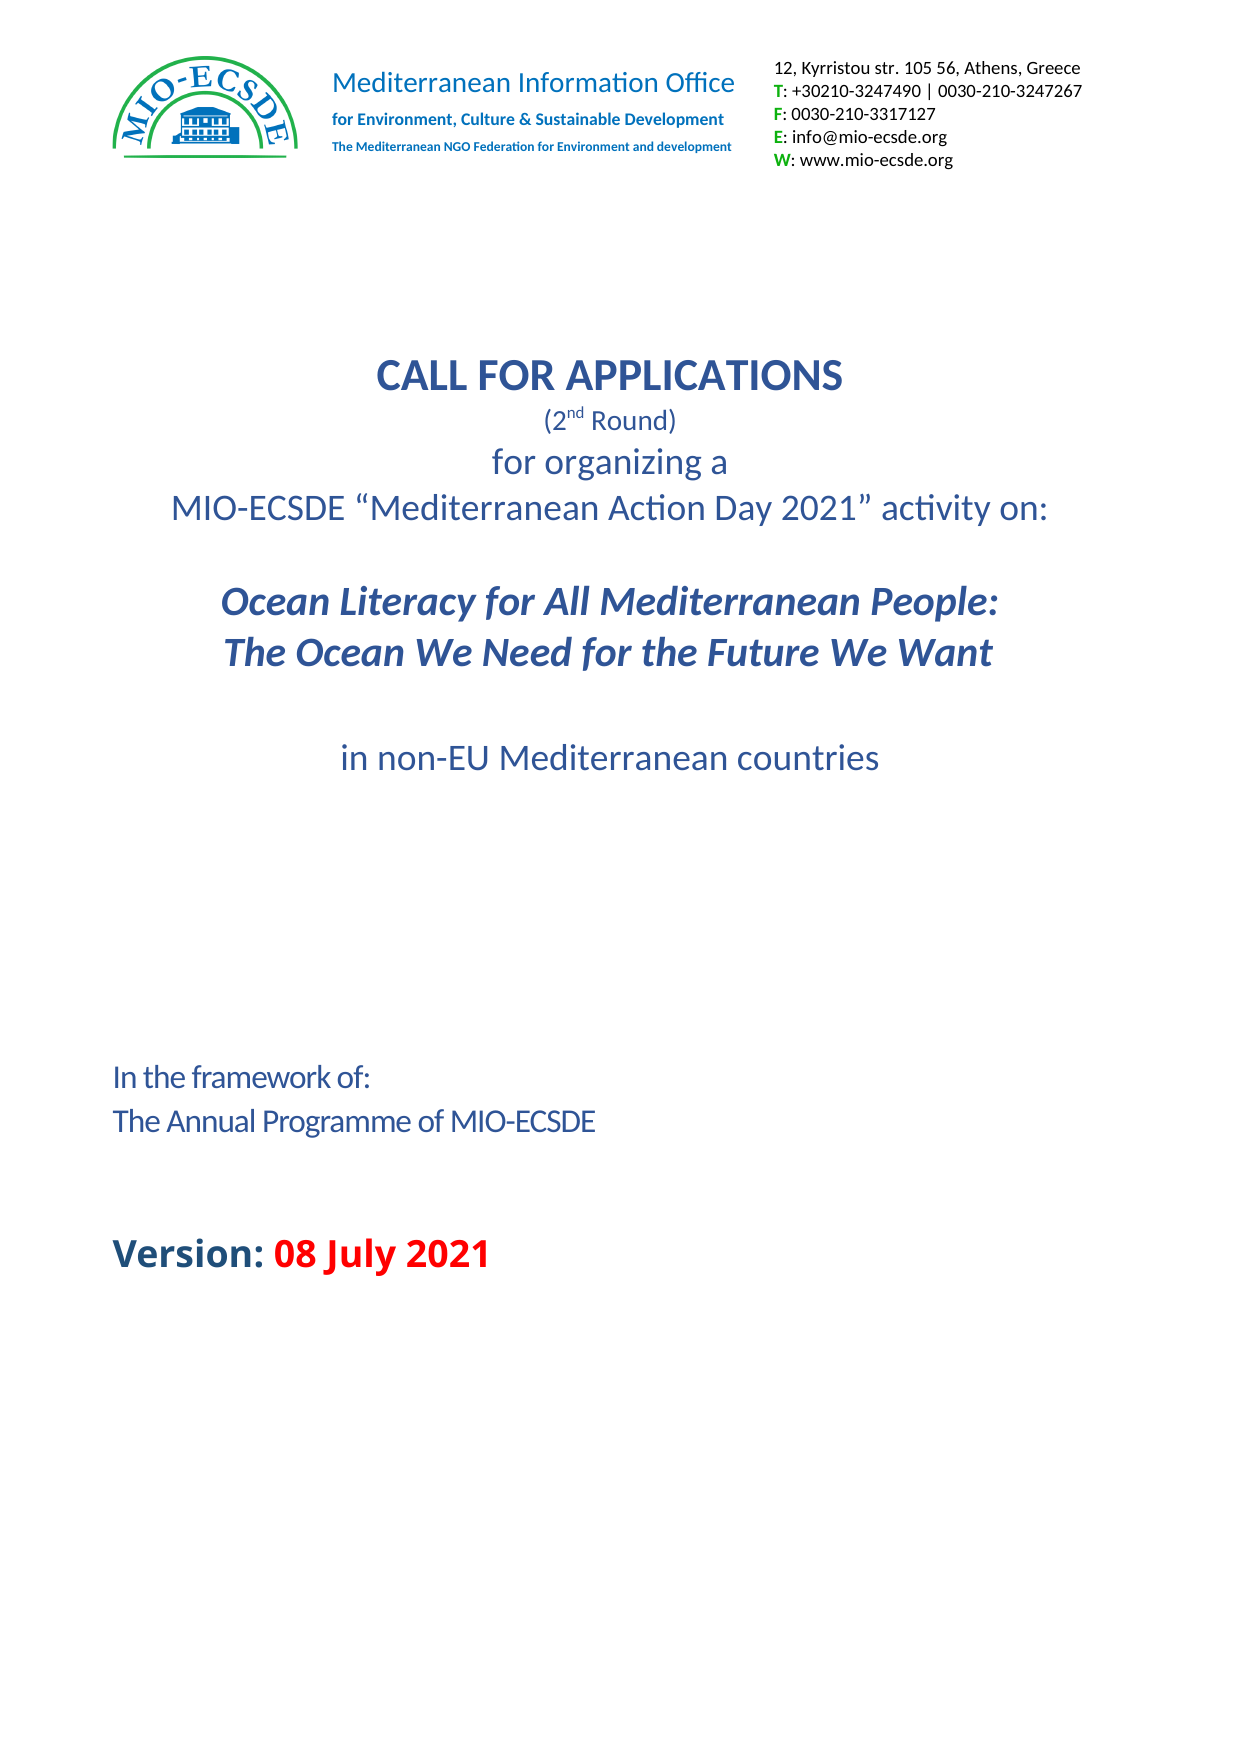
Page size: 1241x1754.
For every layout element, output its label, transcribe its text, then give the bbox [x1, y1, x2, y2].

text MIO-ECSDE “Mediterranean Action Day 2021” activity on: [112, 484, 1107, 529]
text The Annual Programme of MIO-ECSDE [112, 1100, 1107, 1141]
text (2nd Round) [112, 402, 1107, 438]
text CALL FOR APPLICATIONS [112, 272, 1107, 402]
text In the framework of: [112, 1056, 1107, 1097]
picture [112, 56, 298, 158]
text The Ocean We Need for the Future We Want [112, 626, 1107, 677]
text for organizing a [112, 438, 1107, 484]
list in non-EU Mediterranean countries [112, 734, 1107, 779]
text Ocean Literacy for All Mediterranean People: [112, 575, 1107, 626]
list Version: 08 July 2021 [112, 1228, 1107, 1279]
